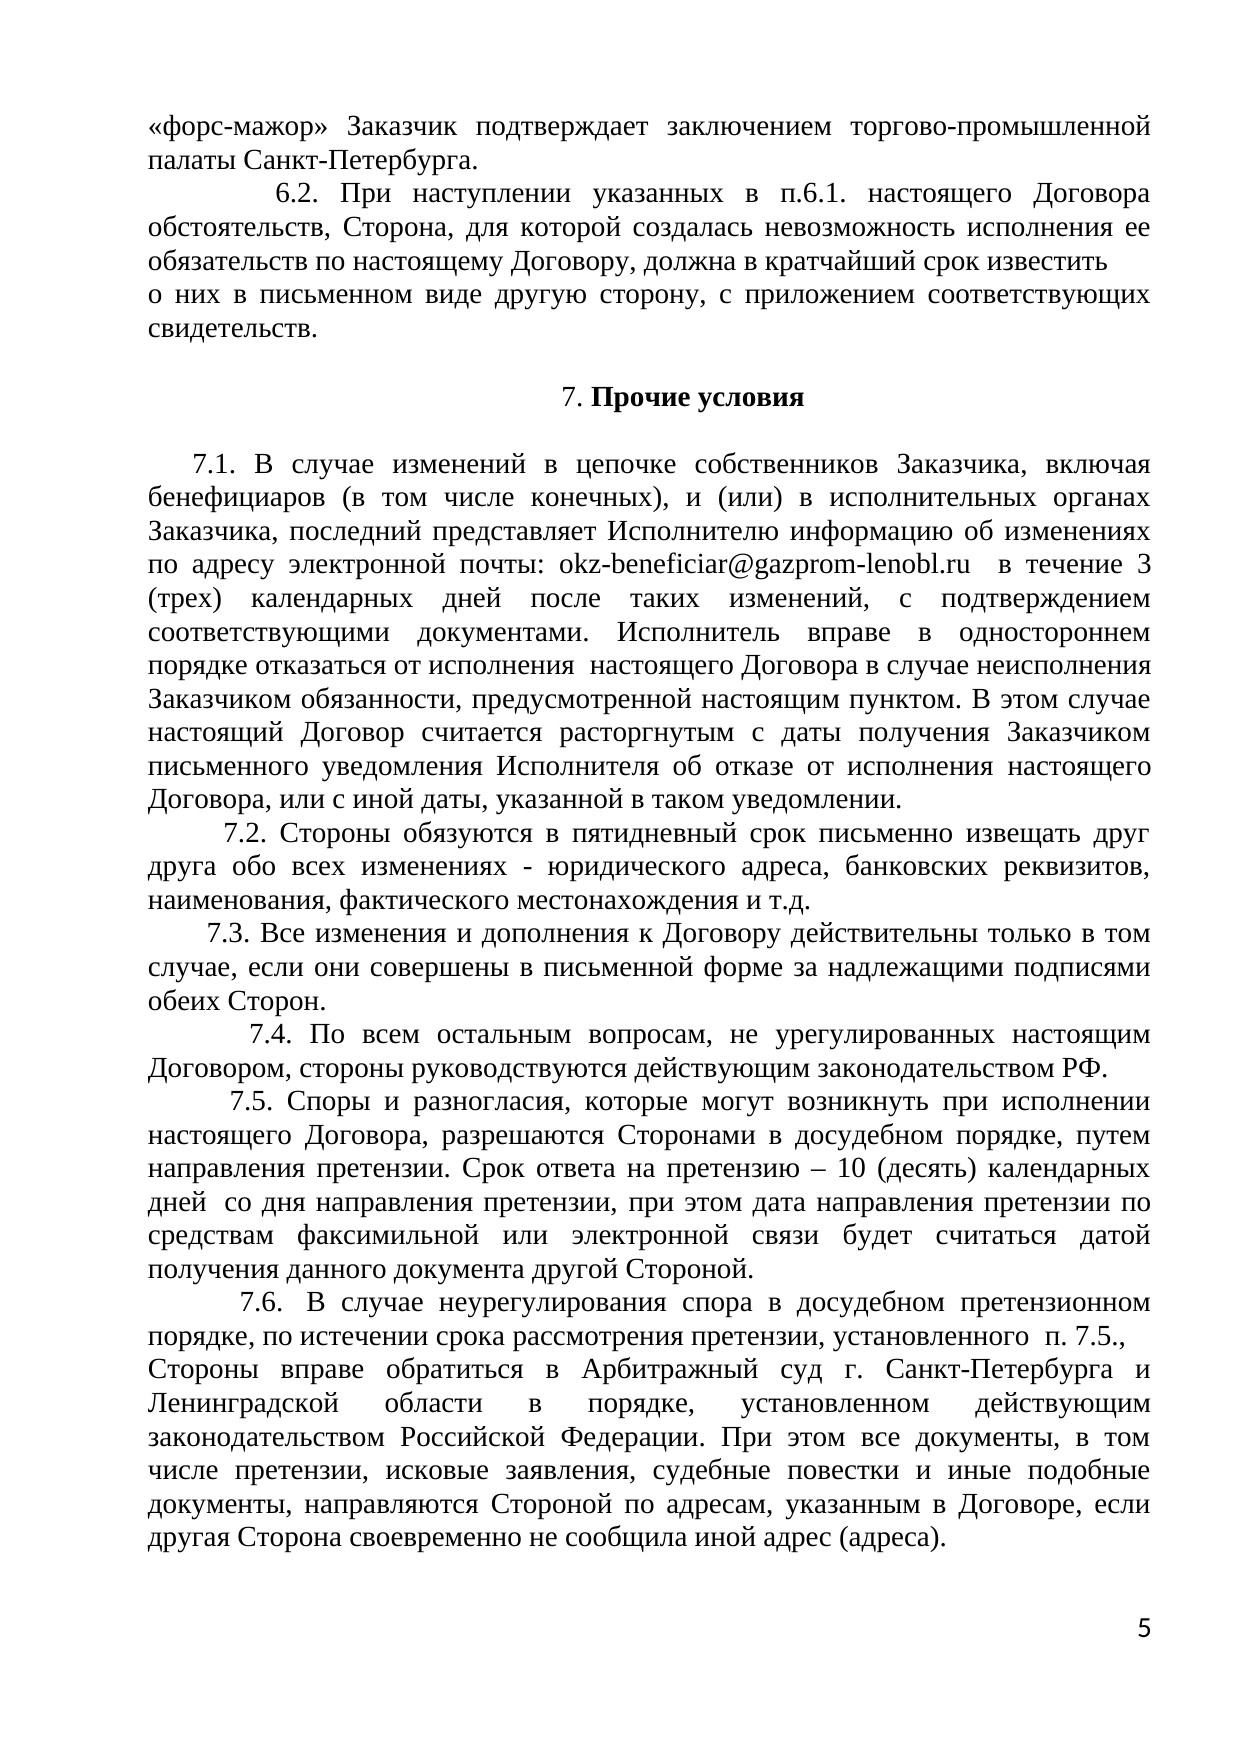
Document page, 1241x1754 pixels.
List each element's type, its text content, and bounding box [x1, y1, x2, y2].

text 7.3. Все изменения и дополнения к Договору действительны только в том случае, если они совершены в письменной форме за надлежащими подписями обеих Сторон. [148, 916, 1152, 1016]
text 7.2. Стороны обязуются в пятидневный срок письменно извещать друг друга обо всех изменениях - юридического адреса, банковских реквизитов, наименования, фактического местонахождения и т.д. [148, 815, 1152, 916]
text 7.6. В случае неурегулирования спора в досудебном претензионном порядке, по истечении срока рассмотрения претензии, установленного п. 7.5., [148, 1284, 1152, 1352]
text о них в письменном виде другую сторону, с приложением соответствующих свидетельств. [148, 276, 1152, 343]
text 7.4. По всем остальным вопросам, не урегулированных настоящим Договором, стороны руководствуются действующим законодательством РФ. [148, 1016, 1152, 1083]
text 7.1. В случае изменений в цепочке собственников Заказчика, включая бенефициаров (в том числе конечных), и (или) в исполнительных органах Заказчика, последний представляет Исполнителю информацию об изменениях по адресу электронной почты: okz-beneficiar@gazprom-lenobl.ru в течение 3 (трех) календарных дней после таких изменений, с подтверждением соответствующими документами. Исполнитель вправе в одностороннем порядке отказаться от исполнения настоящего Договора в случае неисполнения Заказчиком обязанности, предусмотренной настоящим пунктом. В этом случае настоящий Договор считается расторгнутым с даты получения Заказчиком письменного уведомления Исполнителя об отказе от исполнения настоящего Договора, или с иной даты, указанной в таком уведомлении. [148, 446, 1152, 815]
text Стороны вправе обратиться в Арбитражный суд г. Санкт-Петербурга и Ленинградской области в порядке, установленном действующим законодательством Российской Федерации. При этом все документы, в том числе претензии, исковые заявления, судебные повестки и иные подобные документы, направляются Стороной по адресам, указанным в Договоре, если другая Сторона своевременно не сообщила иной адрес (адреса). [148, 1352, 1152, 1553]
list Прочие условия [251, 379, 1152, 412]
text «форс-мажор» Заказчик подтверждает заключением торгово-промышленной палаты Санкт-Петербурга. [148, 108, 1152, 176]
text 6.2. При наступлении указанных в п.6.1. настоящего Договора обстоятельств, Сторона, для которой создалась невозможность исполнения ее обязательств по настоящему Договору, должна в кратчайший срок известить [148, 176, 1152, 276]
text 7.5. Споры и разногласия, которые могут возникнуть при исполнении настоящего Договора, разрешаются Сторонами в досудебном порядке, путем направления претензии. Срок ответа на претензию – 10 (десять) календарных дней со дня направления претензии, при этом дата направления претензии по средствам факсимильной или электронной связи будет считаться датой получения данного документа другой Стороной. [148, 1083, 1152, 1284]
